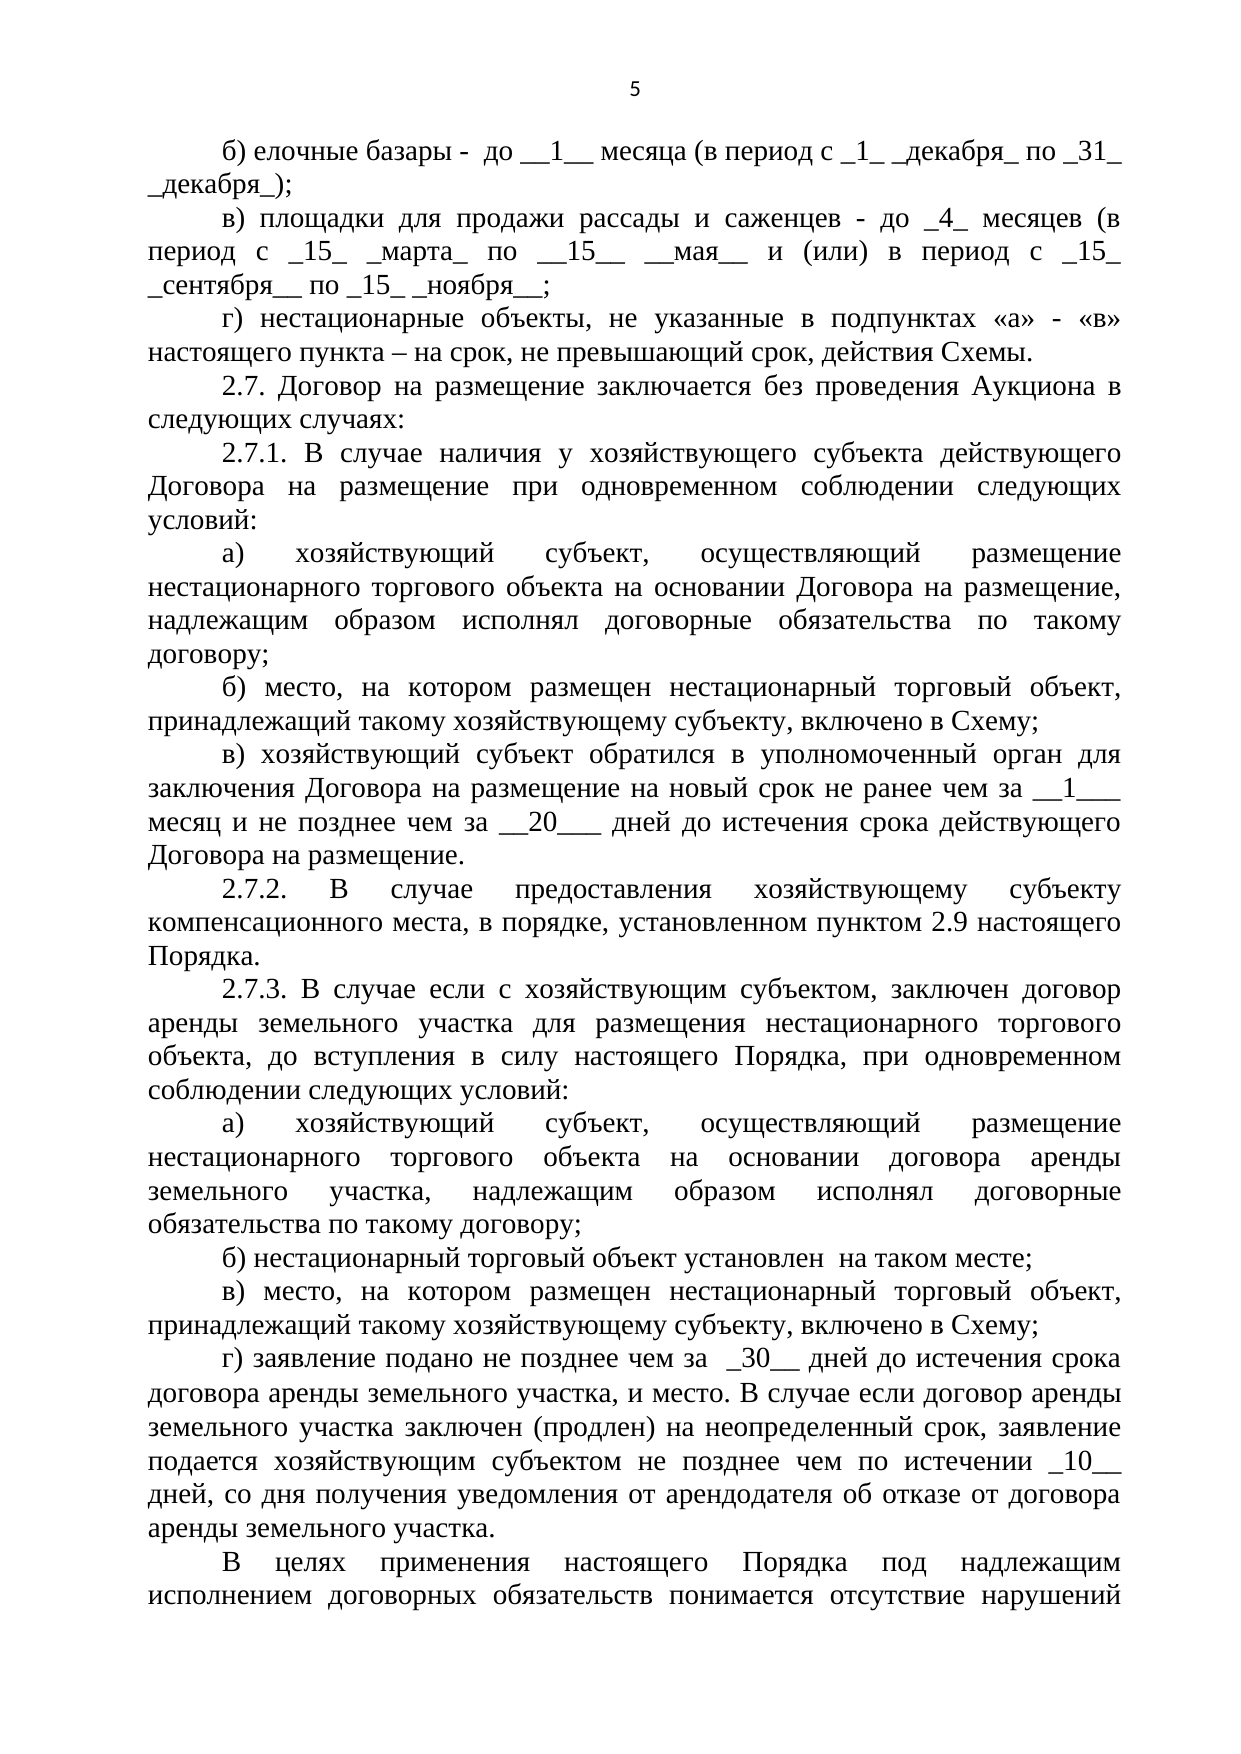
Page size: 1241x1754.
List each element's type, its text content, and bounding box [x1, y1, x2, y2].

text 2.7.3. В случае если с хозяйствующим субъектом, заключен договор аренды земельного участка для размещения нестационарного торгового объекта, до вступления в силу настоящего Порядка, при одновременном соблюдении следующих условий: [148, 971, 1122, 1106]
text б) место, на котором размещен нестационарный торговый объект, принадлежащий такому хозяйствующему субъекту, включено в Схему; [148, 669, 1122, 737]
text б) елочные базары - до __1__ месяца (в период с _1_ _декабря_ по _31_ _декабря_); [148, 133, 1122, 200]
text в) площадки для продажи рассады и саженцев - до _4_ месяцев (в период с _15_ _марта_ по __15__ __мая__ и (или) в период с _15_ _сентября__ по _15_ _ноября__; [148, 200, 1122, 301]
text 2.7.1. В случае наличия у хозяйствующего субъекта действующего Договора на размещение при одновременном соблюдении следующих условий: [148, 435, 1122, 535]
text 2.7. Договор на размещение заключается без проведения Аукциона в следующих случаях: [148, 368, 1122, 435]
text в) хозяйствующий субъект обратился в уполномоченный орган для заключения Договора на размещение на новый срок не ранее чем за __1___ месяц и не позднее чем за __20___ дней до истечения срока действующего Договора на размещение. [148, 737, 1122, 871]
text в) место, на котором размещен нестационарный торговый объект, принадлежащий такому хозяйствующему субъекту, включено в Схему; [148, 1273, 1122, 1340]
text г) нестационарные объекты, не указанные в подпунктах «а» - «в» настоящего пункта – на срок, не превышающий срок, действия Схемы. [148, 301, 1122, 368]
text г) заявление подано не позднее чем за _30__ дней до истечения срока договора аренды земельного участка, и место. В случае если договор аренды земельного участка заключен (продлен) на неопределенный срок, заявление подается хозяйствующим субъектом не позднее чем по истечении _10__ дней, со дня получения уведомления от арендодателя об отказе от договора аренды земельного участка. [148, 1340, 1122, 1544]
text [148, 1544, 1122, 1611]
text а) хозяйствующий субъект, осуществляющий размещение нестационарного торгового объекта на основании договора аренды земельного участка, надлежащим образом исполнял договорные обязательства по такому договору; [148, 1106, 1122, 1240]
text 2.7.2. В случае предоставления хозяйствующему субъекту компенсационного места, в порядке, установленном пунктом 2.9 настоящего Порядка. [148, 871, 1122, 971]
text а) хозяйствующий субъект, осуществляющий размещение нестационарного торгового объекта на основании Договора на размещение, надлежащим образом исполнял договорные обязательства по такому договору; [148, 535, 1122, 669]
text б) нестационарный торговый объект установлен на таком месте; [148, 1240, 1122, 1273]
